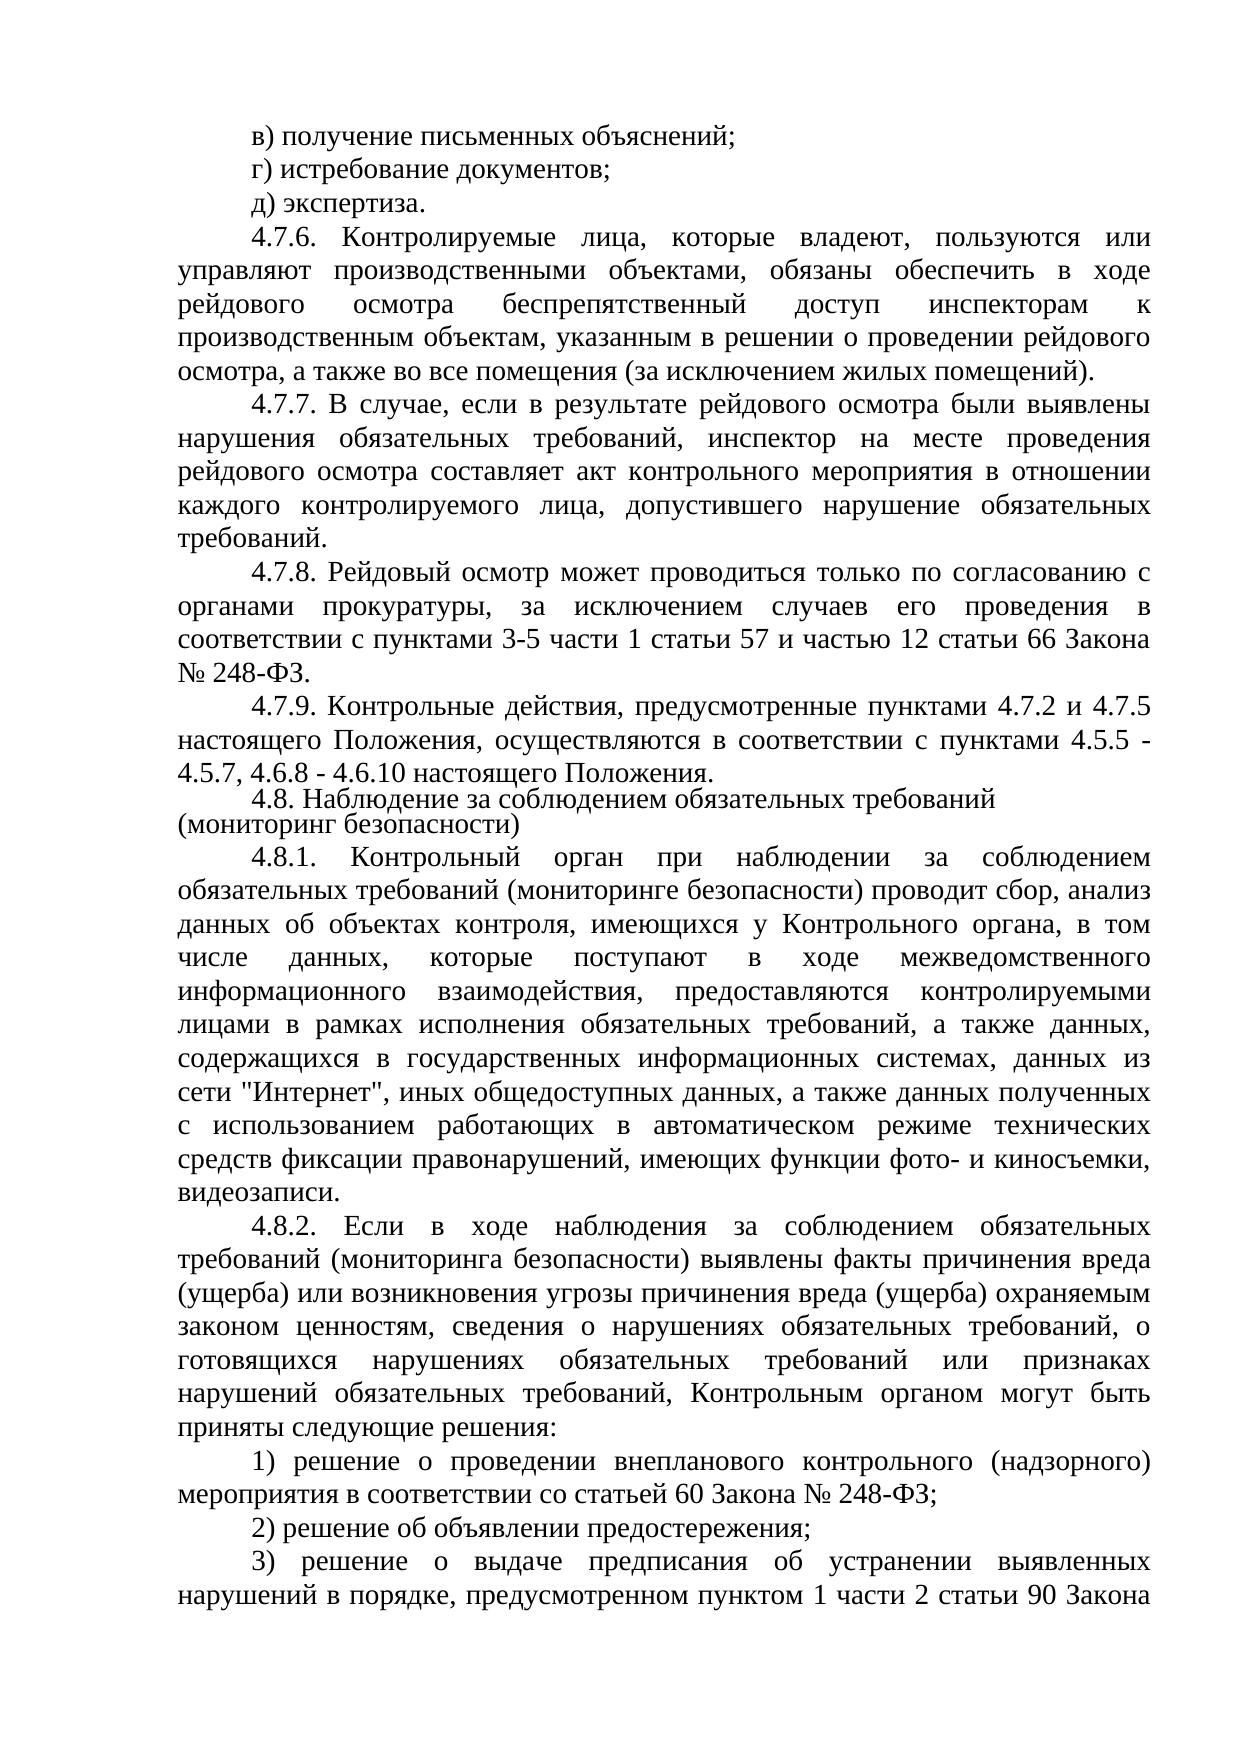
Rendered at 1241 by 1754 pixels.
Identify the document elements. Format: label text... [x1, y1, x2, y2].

text д) экспертиза. [177, 185, 1152, 219]
text 1) решение о проведении внепланового контрольного (надзорного) мероприятия в соответствии со статьей 60 Закона № 248-ФЗ; [177, 1443, 1152, 1510]
text 4.7.7. В случае, если в результате рейдового осмотра были выявлены нарушения обязательных требований, инспектор на месте проведения рейдового осмотра составляет акт контрольного мероприятия в отношении каждого контролируемого лица, допустившего нарушение обязательных требований. [177, 386, 1152, 554]
text г) истребование документов; [177, 152, 1152, 185]
text 2) решение об объявлении предостережения; [177, 1510, 1152, 1543]
text 4.7.6. Контролируемые лица, которые владеют, пользуются или управляют производственными объектами, обязаны обеспечить в ходе рейдового осмотра беспрепятственный доступ инспекторам к производственным объектам, указанным в решении о проведении рейдового осмотра, а также во все помещения (за исключением жилых помещений). [177, 219, 1152, 386]
text 4.8.2. Если в ходе наблюдения за соблюдением обязательных требований (мониторинга безопасности) выявлены факты причинения вреда (ущерба) или возникновения угрозы причинения вреда (ущерба) охраняемым законом ценностям, сведения о нарушениях обязательных требований, о готовящихся нарушениях обязательных требований или признаках нарушений обязательных требований, Контрольным органом могут быть приняты следующие решения: [177, 1208, 1152, 1443]
text 4.7.8. Рейдовый осмотр может проводиться только по согласованию с органами прокуратуры, за исключением случаев его проведения в соответствии с пунктами 3-5 части 1 статьи 57 и частью 12 статьи 66 Закона № 248-ФЗ. [177, 554, 1152, 688]
text 4.8. Наблюдение за соблюдением обязательных требований (мониторинг безопасности) [177, 789, 1152, 839]
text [177, 1543, 1152, 1610]
text 4.7.9. Контрольные действия, предусмотренные пунктами 4.7.2 и 4.7.5 настоящего Положения, осуществляются в соответствии с пунктами 4.5.5 - 4.5.7, 4.6.8 - 4.6.10 настоящего Положения. [177, 688, 1152, 789]
text в) получение письменных объяснений; [177, 118, 1152, 152]
list 4.8.1. Контрольный орган при наблюдении за соблюдением обязательных требований (мониторинге безопасности) проводит сбор, анализ данных об объектах контроля, имеющихся у Контрольного органа, в том числе данных, которые поступают в ходе межведомственного информационного взаимодействия, предоставляются контролируемыми лицами в рамках исполнения обязательных требований, а также данных, содержащихся в государственных информационных системах, данных из сети "Интернет", иных общедоступных данных, а также данных полученных с использованием работающих в автоматическом режиме технических средств фиксации правонарушений, имеющих функции фото- и киносъемки, видеозаписи. [177, 839, 1152, 1208]
